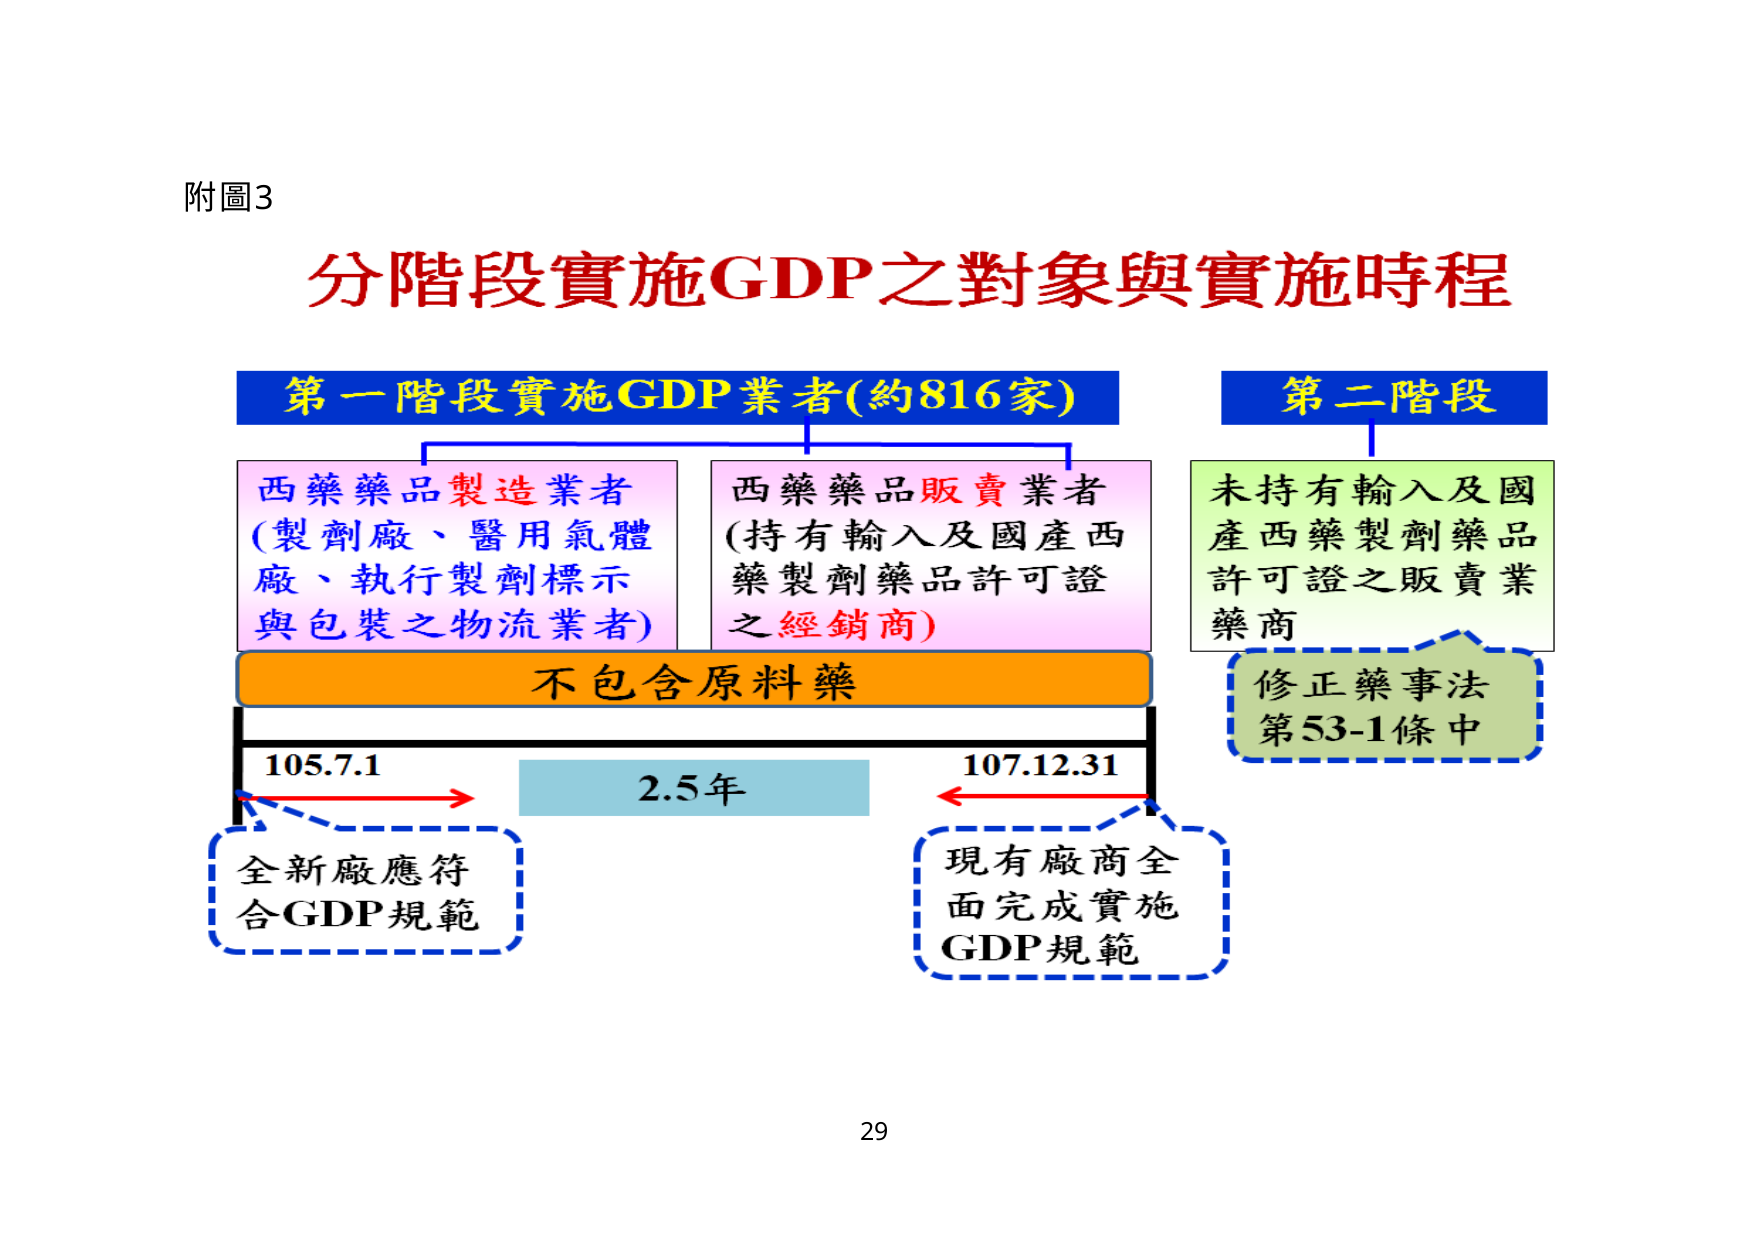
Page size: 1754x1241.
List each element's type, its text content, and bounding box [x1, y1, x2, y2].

text 附圖3 [183, 148, 1565, 242]
picture [183, 242, 1589, 989]
